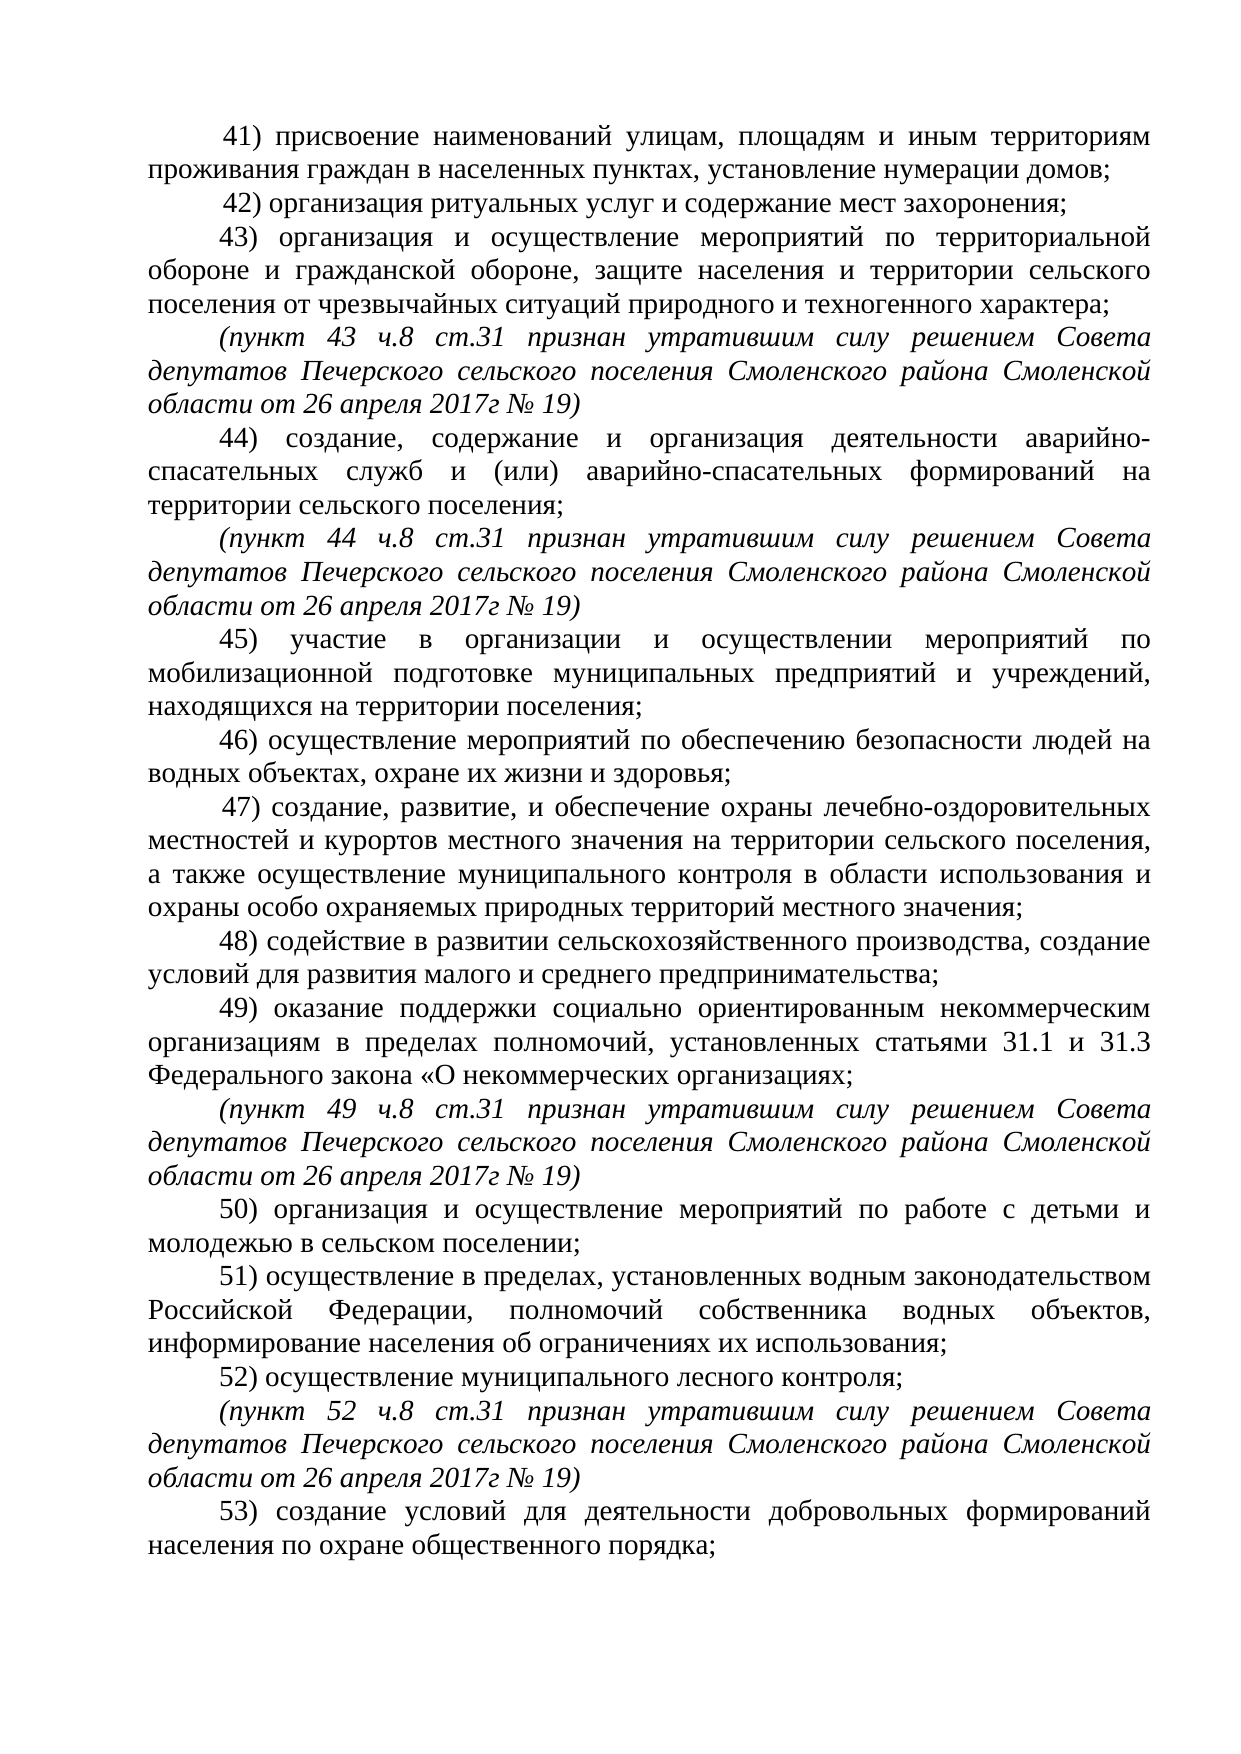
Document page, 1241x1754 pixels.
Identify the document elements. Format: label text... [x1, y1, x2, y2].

text 48) содействие в развитии сельскохозяйственного производства, создание условий для развития малого и среднего предпринимательства; [148, 923, 1152, 990]
text 47) создание, развитие, и обеспечение охраны лечебно-оздоровительных местностей и курортов местного значения на территории сельского поселения, а также осуществление муниципального контроля в области использования и охраны особо охраняемых природных территорий местного значения; [148, 789, 1152, 923]
text 45) участие в организации и осуществлении мероприятий по мобилизационной подготовке муниципальных предприятий и учреждений, находящихся на территории поселения; [148, 621, 1152, 722]
text (пункт 49 ч.8 ст.31 признан утратившим силу решением Совета депутатов Печерского сельского поселения Смоленского района Смоленской области от 26 апреля 2017г № 19) [148, 1091, 1152, 1191]
text 51) осуществление в пределах, установленных водным законодательством Российской Федерации, полномочий собственника водных объектов, информирование населения об ограничениях их использования; [148, 1258, 1152, 1359]
text 50) организация и осуществление мероприятий по работе с детьми и молодежью в сельском поселении; [148, 1191, 1152, 1258]
text 52) осуществление муниципального лесного контроля; [148, 1359, 1152, 1393]
text 46) осуществление мероприятий по обеспечению безопасности людей на водных объектах, охране их жизни и здоровья; [148, 722, 1152, 789]
text (пункт 52 ч.8 ст.31 признан утратившим силу решением Совета депутатов Печерского сельского поселения Смоленского района Смоленской области от 26 апреля 2017г № 19) [148, 1393, 1152, 1493]
text (пункт 44 ч.8 ст.31 признан утратившим силу решением Совета депутатов Печерского сельского поселения Смоленского района Смоленской области от 26 апреля 2017г № 19) [148, 521, 1152, 621]
text 42) организация ритуальных услуг и содержание мест захоронения; [148, 185, 1152, 219]
text 44) создание, содержание и организация деятельности аварийно-спасательных служб и (или) аварийно-спасательных формирований на территории сельского поселения; [148, 420, 1152, 521]
text 53) создание условий для деятельности добровольных формирований населения по охране общественного порядка; [148, 1493, 1152, 1560]
text 43) организация и осуществление мероприятий по территориальной обороне и гражданской обороне, защите населения и территории сельского поселения от чрезвычайных ситуаций природного и техногенного характера; [148, 219, 1152, 319]
text 49) оказание поддержки социально ориентированным некоммерческим организациям в пределах полномочий, установленных статьями 31.1 и 31.3 Федерального закона «О некоммерческих организациях; [148, 990, 1152, 1091]
text (пункт 43 ч.8 ст.31 признан утратившим силу решением Совета депутатов Печерского сельского поселения Смоленского района Смоленской области от 26 апреля 2017г № 19) [148, 319, 1152, 420]
text 41) присвоение наименований улицам, площадям и иным территориям проживания граждан в населенных пунктах, установление нумерации домов; [148, 118, 1152, 185]
